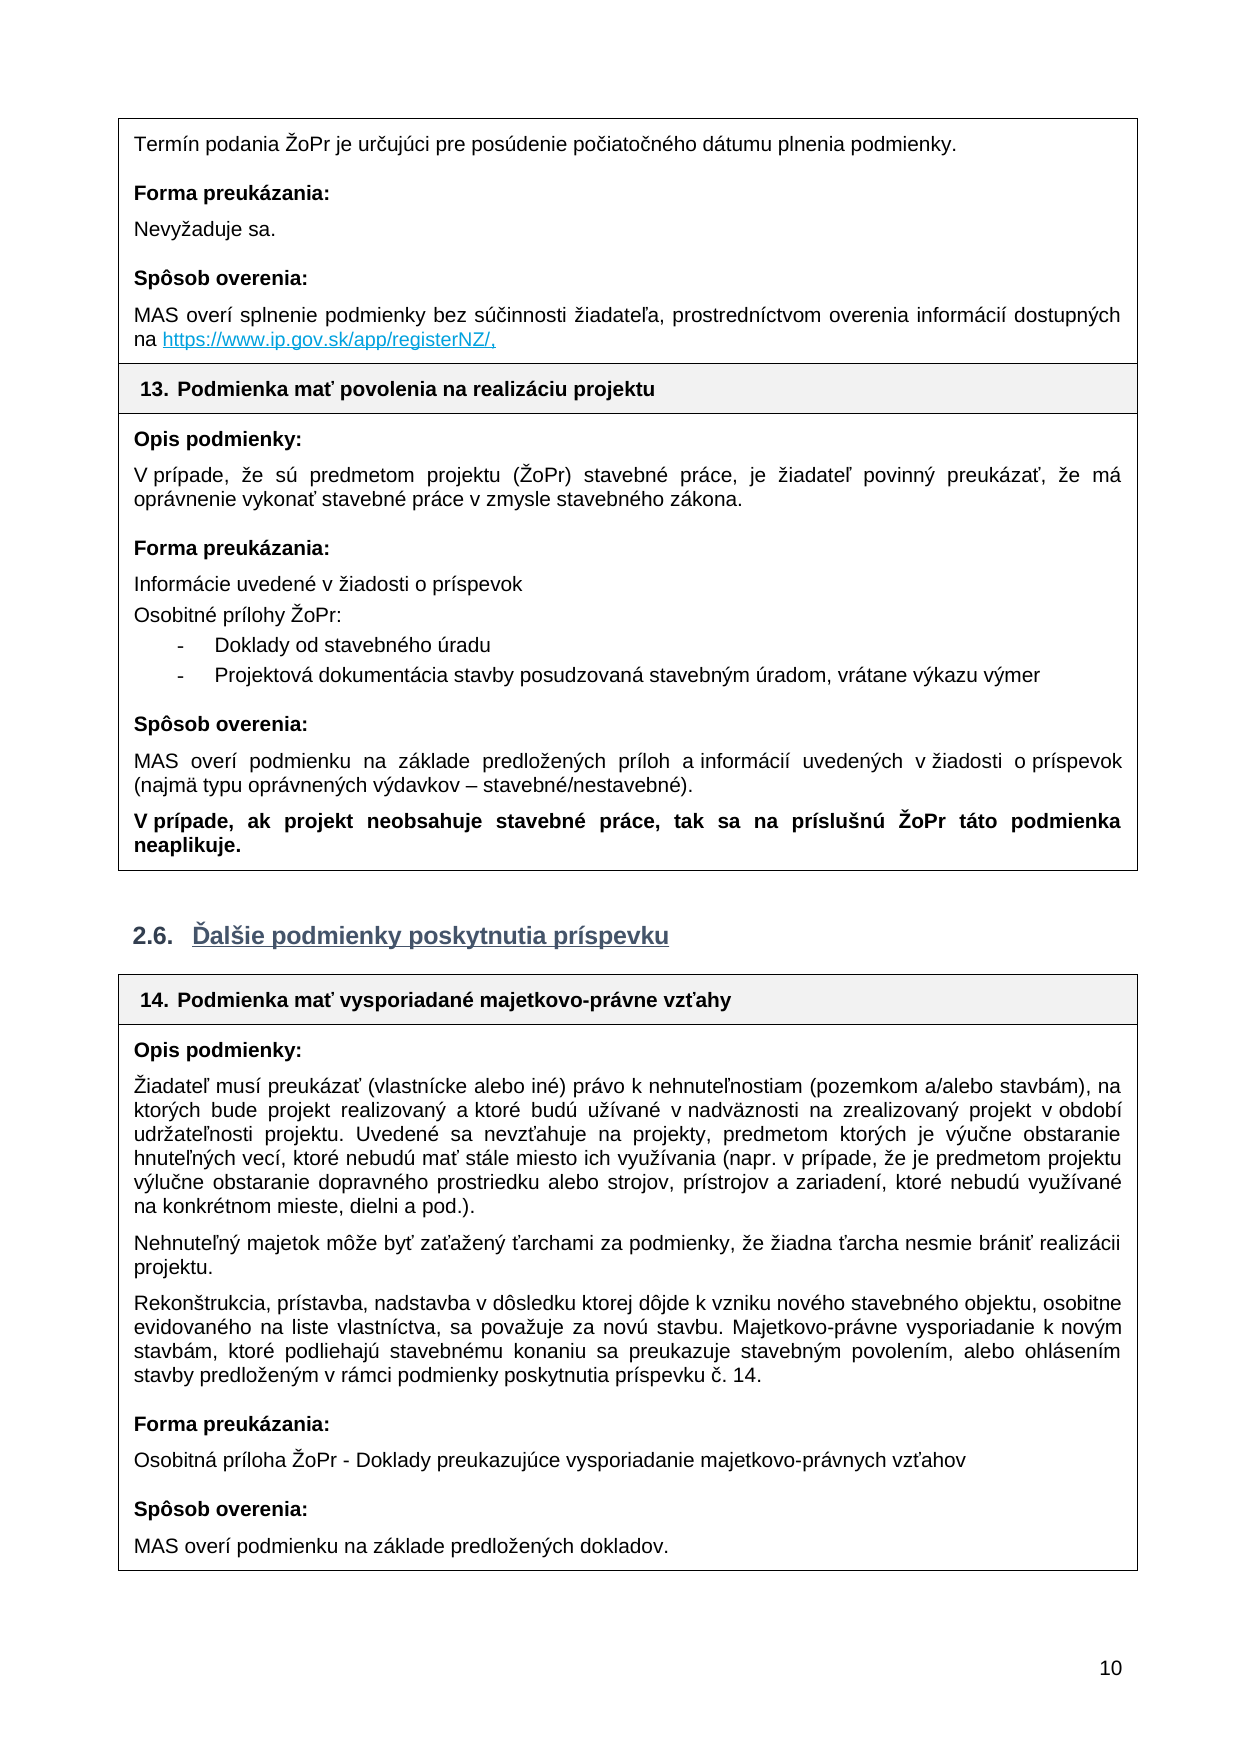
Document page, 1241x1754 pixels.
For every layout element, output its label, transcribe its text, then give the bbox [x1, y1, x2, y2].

table_cell Podmienka mať povolenia na realizáciu projektu [119, 364, 1137, 413]
subtitle Ďalšie podmienky poskytnutia príspevku [132, 921, 1122, 949]
table_header Podmienka mať vysporiadané majetkovo-právne vzťahy [119, 975, 1137, 1024]
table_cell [119, 119, 1137, 363]
table_cell Opis podmienky: V prípade, že sú predmetom projektu (ŽoPr) stavebné práce, je žiadateľ povinný preukázať, že má oprávnenie vykonať stavebné práce v zmysle stavebného zákona. Forma preukázania: Informácie uvedené v žiadosti o príspevok Osobitné prílohy ŽoPr: Doklady od stavebného úradu Projektová dokumentácia stavby posudzovaná stavebným úradom, vrátane výkazu výmer Spôsob overenia: MAS overí podmienku na základe predložených príloh a informácií uvedených v žiadosti o príspevok (najmä typu oprávnených výdavkov – stavebné/nestavebné). V prípade, ak projekt neobsahuje stavebné práce, tak sa na príslušnú ŽoPr táto podmienka neaplikuje. [119, 414, 1137, 869]
table_cell Opis podmienky: Žiadateľ musí preukázať (vlastnícke alebo iné) právo k nehnuteľnostiam (pozemkom a/alebo stavbám), na ktorých bude projekt realizovaný a ktoré budú užívané v nadväznosti na zrealizovaný projekt v období udržateľnosti projektu. Uvedené sa nevzťahuje na projekty, predmetom ktorých je výučne obstaranie hnuteľných vecí, ktoré nebudú mať stále miesto ich využívania (napr. v prípade, že je predmetom projektu výlučne obstaranie dopravného prostriedku alebo strojov, prístrojov a zariadení, ktoré nebudú využívané na konkrétnom mieste, dielni a pod.). Nehnuteľný majetok môže byť zaťažený ťarchami za podmienky, že žiadna ťarcha nesmie brániť realizácii projektu. Rekonštrukcia, prístavba, nadstavba v dôsledku ktorej dôjde k vzniku nového stavebného objektu, osobitne evidovaného na liste vlastníctva, sa považuje za novú stavbu. Majetkovo-právne vysporiadanie k novým stavbám, ktoré podliehajú stavebnému konaniu sa preukazuje stavebným povolením, alebo ohlásením stavby predloženým v rámci podmienky poskytnutia príspevku č. 14. Forma preukázania: Osobitná príloha ŽoPr - Doklady preukazujúce vysporiadanie majetkovo-právnych vzťahov Spôsob overenia: MAS overí podmienku na základe predložených dokladov. [119, 1025, 1137, 1570]
